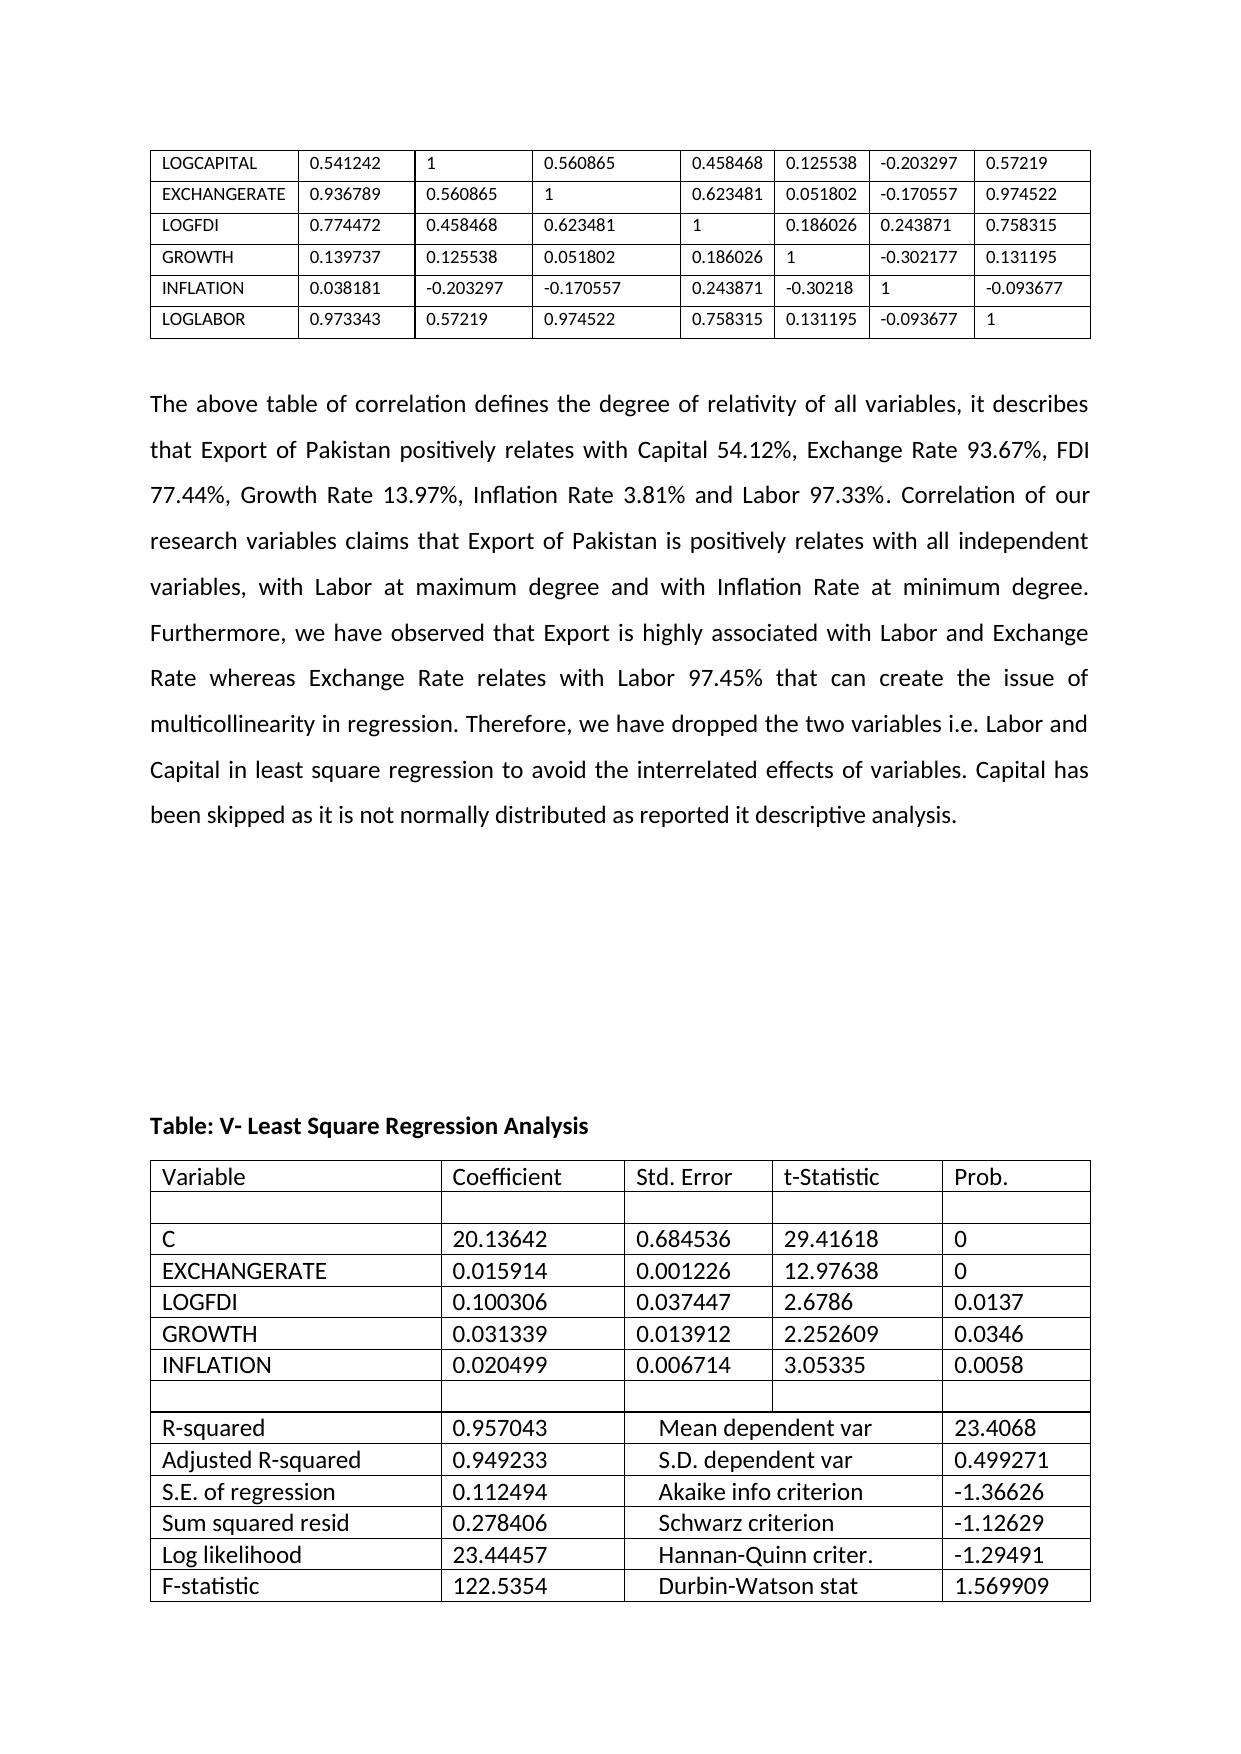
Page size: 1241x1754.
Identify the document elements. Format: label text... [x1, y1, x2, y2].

table_cell -0.302177 [870, 245, 974, 275]
table_header Prob. [943, 1161, 1090, 1191]
table_cell -0.170557 [533, 276, 680, 306]
table_cell 0.031339 [442, 1318, 624, 1349]
table_cell 0.458468 [416, 214, 532, 244]
table_cell 1 [533, 182, 680, 212]
table_cell INFLATION [151, 276, 298, 306]
table_cell 0.949233 [442, 1444, 624, 1474]
table_cell -1.36626 [943, 1476, 1090, 1506]
table_cell 0.541242 [299, 151, 414, 181]
table_cell 0.758315 [681, 307, 774, 337]
table_cell F-statistic [151, 1570, 441, 1601]
table_cell 0.973343 [299, 307, 414, 337]
table_cell 0.051802 [775, 182, 869, 212]
table_cell [773, 1192, 942, 1222]
table_cell [151, 1381, 441, 1411]
table_cell -0.203297 [416, 276, 532, 306]
table_cell -0.30218 [775, 276, 869, 306]
table_cell Hannan-Quinn criter. [625, 1539, 942, 1569]
table_cell 1 [681, 214, 774, 244]
table_cell -1.29491 [943, 1539, 1090, 1569]
table_cell 29.41618 [773, 1224, 942, 1254]
table_cell 0.125538 [416, 245, 532, 275]
table_cell -1.12629 [943, 1507, 1090, 1538]
table_cell 0.139737 [299, 245, 414, 275]
table_cell 0.001226 [625, 1255, 772, 1286]
table_cell 0.038181 [299, 276, 414, 306]
table_cell 122.5354 [442, 1570, 624, 1601]
table_cell 0.131195 [975, 245, 1090, 275]
text Table: V- Least Square Regression Analysis [150, 1110, 1090, 1141]
table_cell 0.758315 [975, 214, 1090, 244]
table_cell 0.623481 [681, 182, 774, 212]
table_cell 0.623481 [533, 214, 680, 244]
table_cell 0.0058 [943, 1350, 1090, 1380]
table_cell 0.0137 [943, 1287, 1090, 1317]
table_cell 1 [870, 276, 974, 306]
table_cell [442, 1192, 624, 1222]
table_cell Log likelihood [151, 1539, 441, 1569]
table_cell 2.6786 [773, 1287, 942, 1317]
table_header t-Statistic [773, 1161, 942, 1191]
table_cell EXCHANGERATE [151, 182, 298, 212]
table_cell 20.13642 [442, 1224, 624, 1254]
table_cell 0.57219 [416, 307, 532, 337]
table_cell Sum squared resid [151, 1507, 441, 1538]
table_cell 23.4068 [943, 1413, 1090, 1443]
table_cell EXCHANGERATE [151, 1255, 441, 1286]
table_cell [943, 1192, 1090, 1222]
table_cell -0.203297 [870, 151, 974, 181]
table_cell 0.112494 [442, 1476, 624, 1506]
table_cell Mean dependent var [625, 1413, 942, 1443]
table_cell INFLATION [151, 1350, 441, 1380]
table_cell 0.015914 [442, 1255, 624, 1286]
table_cell 0.006714 [625, 1350, 772, 1380]
table_cell LOGFDI [151, 214, 298, 244]
table_cell 2.252609 [773, 1318, 942, 1349]
table_cell 0.278406 [442, 1507, 624, 1538]
table_cell 3.05335 [773, 1350, 942, 1380]
table_cell Durbin-Watson stat [625, 1570, 942, 1601]
table_cell [773, 1381, 942, 1411]
table_cell 0.186026 [775, 214, 869, 244]
table_cell 0.186026 [681, 245, 774, 275]
table_cell LOGFDI [151, 1287, 441, 1317]
table_cell 1 [975, 307, 1090, 337]
table_cell Schwarz criterion [625, 1507, 942, 1538]
table_cell [625, 1381, 772, 1411]
table_cell 0.560865 [416, 182, 532, 212]
table_cell [625, 1192, 772, 1222]
table_cell 0.774472 [299, 214, 414, 244]
table_cell -0.170557 [870, 182, 974, 212]
table_cell 23.44457 [442, 1539, 624, 1569]
table_cell Akaike info criterion [625, 1476, 942, 1506]
table_cell S.E. of regression [151, 1476, 441, 1506]
table_cell R-squared [151, 1413, 441, 1443]
table_cell 1.569909 [943, 1570, 1090, 1601]
table_cell [943, 1381, 1090, 1411]
table_cell 0.936789 [299, 182, 414, 212]
table_cell 12.97638 [773, 1255, 942, 1286]
table_cell -0.093677 [975, 276, 1090, 306]
table_cell LOGCAPITAL [151, 151, 298, 181]
table_cell 0.57219 [975, 151, 1090, 181]
table_cell C [151, 1224, 441, 1254]
table_cell 0.974522 [533, 307, 680, 337]
table_cell 0.0346 [943, 1318, 1090, 1349]
table_cell 1 [416, 151, 532, 181]
table_cell 0.684536 [625, 1224, 772, 1254]
table_cell 0.458468 [681, 151, 774, 181]
table_cell GROWTH [151, 245, 298, 275]
table_cell -0.093677 [870, 307, 974, 337]
table_cell 0 [943, 1255, 1090, 1286]
table_cell 0.243871 [681, 276, 774, 306]
table_cell 0.100306 [442, 1287, 624, 1317]
table_cell S.D. dependent var [625, 1444, 942, 1474]
table_cell LOGLABOR [151, 307, 298, 337]
table_cell 0.974522 [975, 182, 1090, 212]
table_cell Adjusted R-squared [151, 1444, 441, 1474]
table_header Coefficient [442, 1161, 624, 1191]
table_cell 0.243871 [870, 214, 974, 244]
table_cell 0 [943, 1224, 1090, 1254]
text The above table of correlation defines the degree of relativity of all variables, it describes that Export of Pakistan positively relates with Capital 54.12%, Exchange Rate 93.67%, FDI 77.44%, Growth Rate 13.97%, Inflation Rate 3.81% and Labor 97.33%. Correlation of our research variables claims that Export of Pakistan is positively relates with all independent variables, with Labor at maximum degree and with Inflation Rate at minimum degree. Furthermore, we have observed that Export is highly associated with Labor and Exchange Rate whereas Exchange Rate relates with Labor 97.45% that can create the issue of multicollinearity in regression. Therefore, we have dropped the two variables i.e. Labor and Capital in least square regression to avoid the interrelated effects of variables. Capital has been skipped as it is not normally distributed as reported it descriptive analysis. [150, 388, 1090, 830]
table_cell 0.125538 [775, 151, 869, 181]
table_cell [442, 1381, 624, 1411]
table_cell 0.499271 [943, 1444, 1090, 1474]
table_header Variable [151, 1161, 441, 1191]
table_header Std. Error [625, 1161, 772, 1191]
table_cell 1 [775, 245, 869, 275]
table_cell GROWTH [151, 1318, 441, 1349]
table_cell [151, 1192, 441, 1222]
table_cell 0.957043 [442, 1413, 624, 1443]
table_cell 0.131195 [775, 307, 869, 337]
table_cell 0.560865 [533, 151, 680, 181]
table_cell 0.020499 [442, 1350, 624, 1380]
table_cell 0.013912 [625, 1318, 772, 1349]
table_cell 0.037447 [625, 1287, 772, 1317]
table_cell 0.051802 [533, 245, 680, 275]
